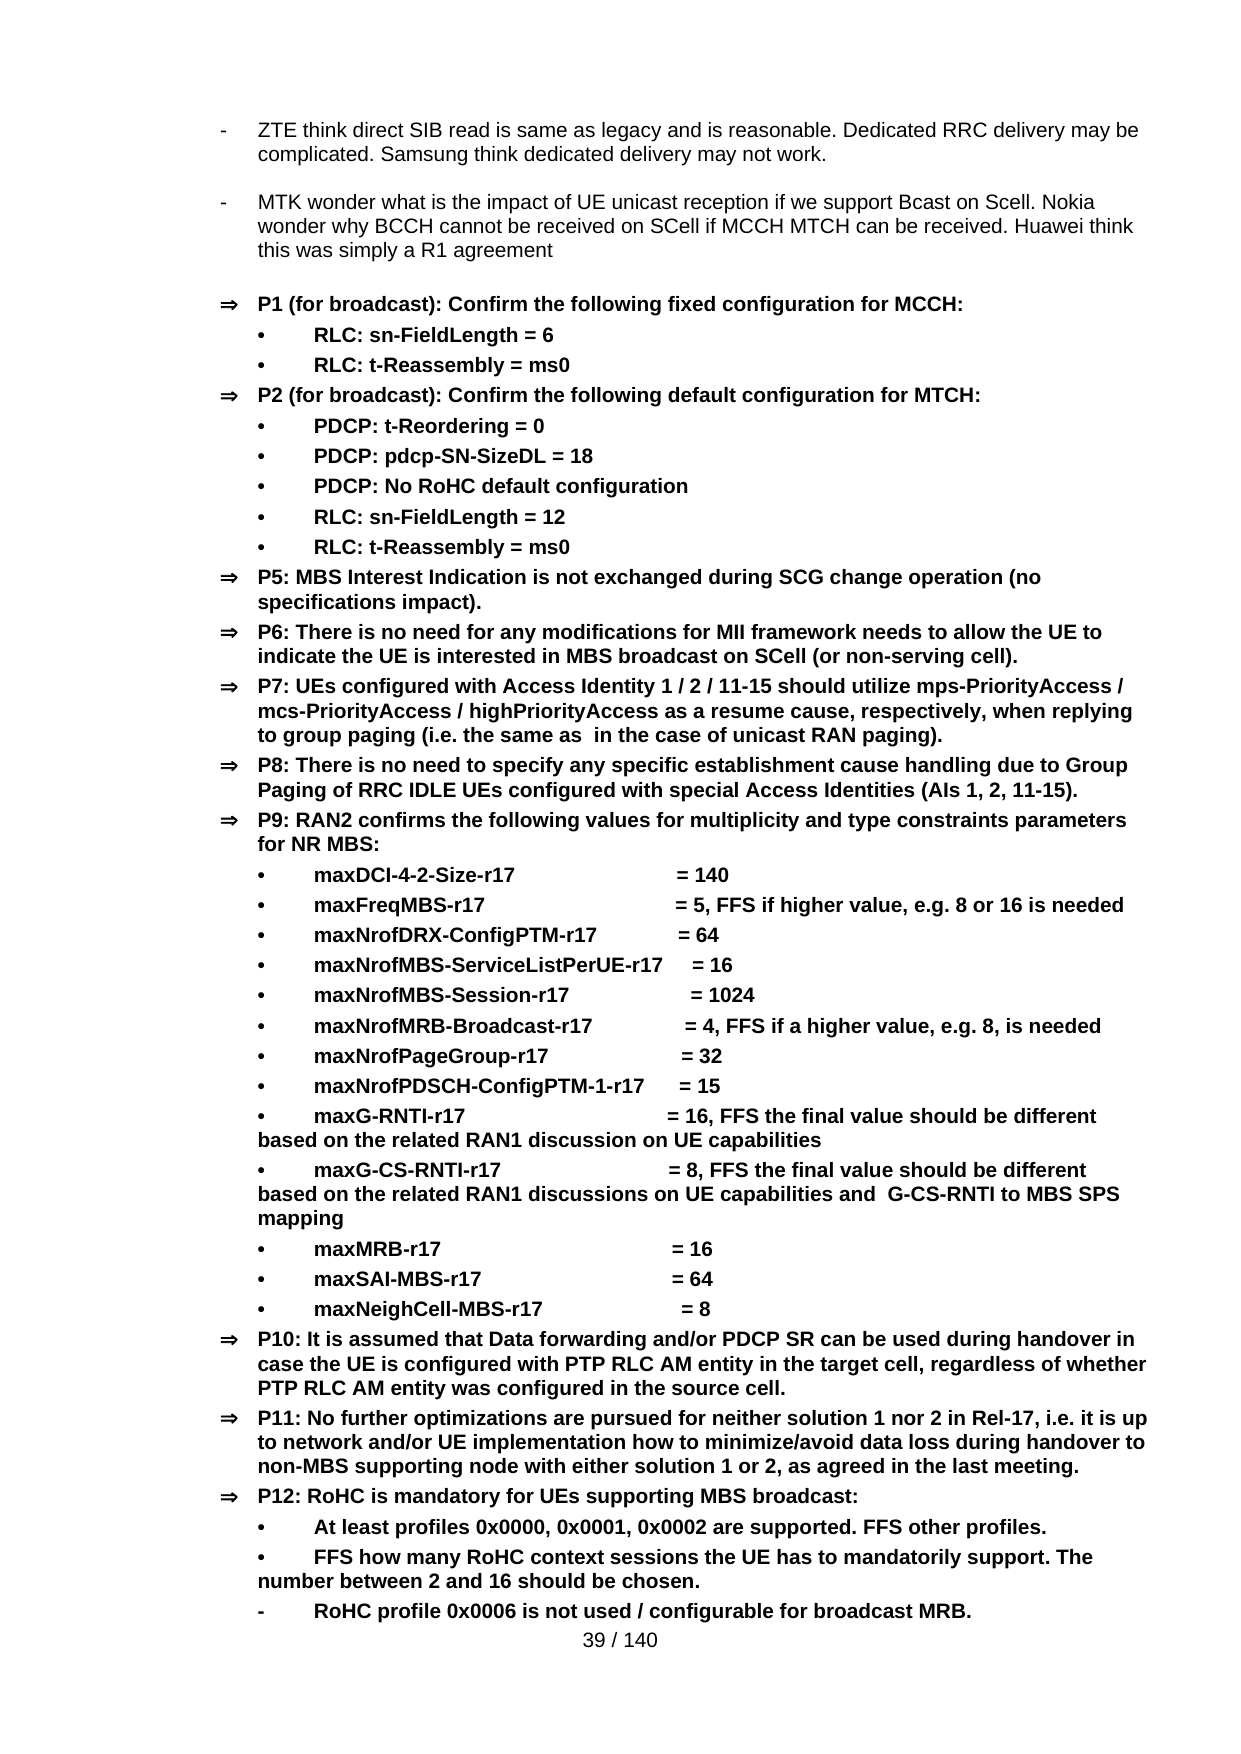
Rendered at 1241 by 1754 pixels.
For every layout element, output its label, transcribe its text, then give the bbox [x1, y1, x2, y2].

text P7: UEs configured with Access Identity 1 / 2 / 11-15 should utilize mps-PriorityAccess / mcs-PriorityAccess / highPriorityAccess as a resume cause, respectively, when replying to group paging (i.e. the same as in the case of unicast RAN paging). [220, 674, 1152, 747]
list • maxNrofMBS-Session-r17 = 1024 [257, 983, 1152, 1007]
list • RLC: t-Reassembly = ms0 [257, 353, 1152, 377]
list • RLC: t-Reassembly = ms0 [257, 535, 1152, 559]
list • PDCP: t-Reordering = 0 [257, 414, 1152, 438]
list • PDCP: pdcp-SN-SizeDL = 18 [257, 444, 1152, 468]
list • maxG-CS-RNTI-r17 = 8, FFS the final value should be different based on the related RAN1 discussions on UE capabilities and G-CS-RNTI to MBS SPS mapping [257, 1158, 1152, 1230]
text P12: RoHC is mandatory for UEs supporting MBS broadcast: [220, 1484, 1152, 1509]
list • FFS how many RoHC context sessions the UE has to mandatorily support. The number between 2 and 16 should be chosen. [257, 1545, 1152, 1593]
text P6: There is no need for any modifications for MII framework needs to allow the UE to indicate the UE is interested in MBS broadcast on SCell (or non-serving cell). [220, 620, 1152, 668]
list • maxNrofPageGroup-r17 = 32 [257, 1044, 1152, 1068]
list • maxNrofPDSCH-ConfigPTM-1-r17 = 15 [257, 1074, 1152, 1098]
list • RLC: sn-FieldLength = 6 [257, 323, 1152, 347]
text P5: MBS Interest Indication is not exchanged during SCG change operation (no specifications impact). [220, 565, 1152, 613]
text P8: There is no need to specify any specific establishment cause handling due to Group Paging of RRC IDLE UEs configured with special Access Identities (AIs 1, 2, 11-15). [220, 753, 1152, 801]
list • maxNrofMRB-Broadcast-r17 = 4, FFS if a higher value, e.g. 8, is needed [257, 1013, 1152, 1037]
list - RoHC profile 0x0006 is not used / configurable for broadcast MRB. [257, 1599, 1152, 1623]
text - ZTE think direct SIB read is same as legacy and is reasonable. Dedicated RRC delivery may be complicated. Samsung think dedicated delivery may not work. [220, 118, 1152, 166]
list • maxDCI-4-2-Size-r17 = 140 [257, 862, 1152, 886]
list • maxMRB-r17 = 16 [257, 1236, 1152, 1260]
list • maxSAI-MBS-r17 = 64 [257, 1267, 1152, 1291]
list • maxNeighCell-MBS-r17 = 8 [257, 1297, 1152, 1321]
text - MTK wonder what is the impact of UE unicast reception if we support Bcast on Scell. Nokia wonder why BCCH cannot be received on SCell if MCCH MTCH can be received. Huawei think this was simply a R1 agreement [220, 190, 1152, 262]
text P10: It is assumed that Data forwarding and/or PDCP SR can be used during handover in case the UE is configured with PTP RLC AM entity in the target cell, regardless of whether PTP RLC AM entity was configured in the source cell. [220, 1327, 1152, 1399]
list • maxNrofMBS-ServiceListPerUE-r17 = 16 [257, 953, 1152, 977]
list • maxNrofDRX-ConfigPTM-r17 = 64 [257, 923, 1152, 947]
list • maxFreqMBS-r17 = 5, FFS if higher value, e.g. 8 or 16 is needed [257, 893, 1152, 917]
text P1 (for broadcast): Confirm the following fixed configuration for MCCH: [220, 292, 1152, 317]
list • At least profiles 0x0000, 0x0001, 0x0002 are supported. FFS other profiles. [257, 1515, 1152, 1539]
list • RLC: sn-FieldLength = 12 [257, 504, 1152, 528]
list • PDCP: No RoHC default configuration [257, 474, 1152, 498]
text P9: RAN2 confirms the following values for multiplicity and type constraints parameters for NR MBS: [220, 808, 1152, 856]
list • maxG-RNTI-r17 = 16, FFS the final value should be different based on the related RAN1 discussion on UE capabilities [257, 1104, 1152, 1152]
text P11: No further optimizations are pursued for neither solution 1 nor 2 in Rel-17, i.e. it is up to network and/or UE implementation how to minimize/avoid data loss during handover to non-MBS supporting node with either solution 1 or 2, as agreed in the last meeting. [220, 1406, 1152, 1478]
text P2 (for broadcast): Confirm the following default configuration for MTCH: [220, 383, 1152, 408]
